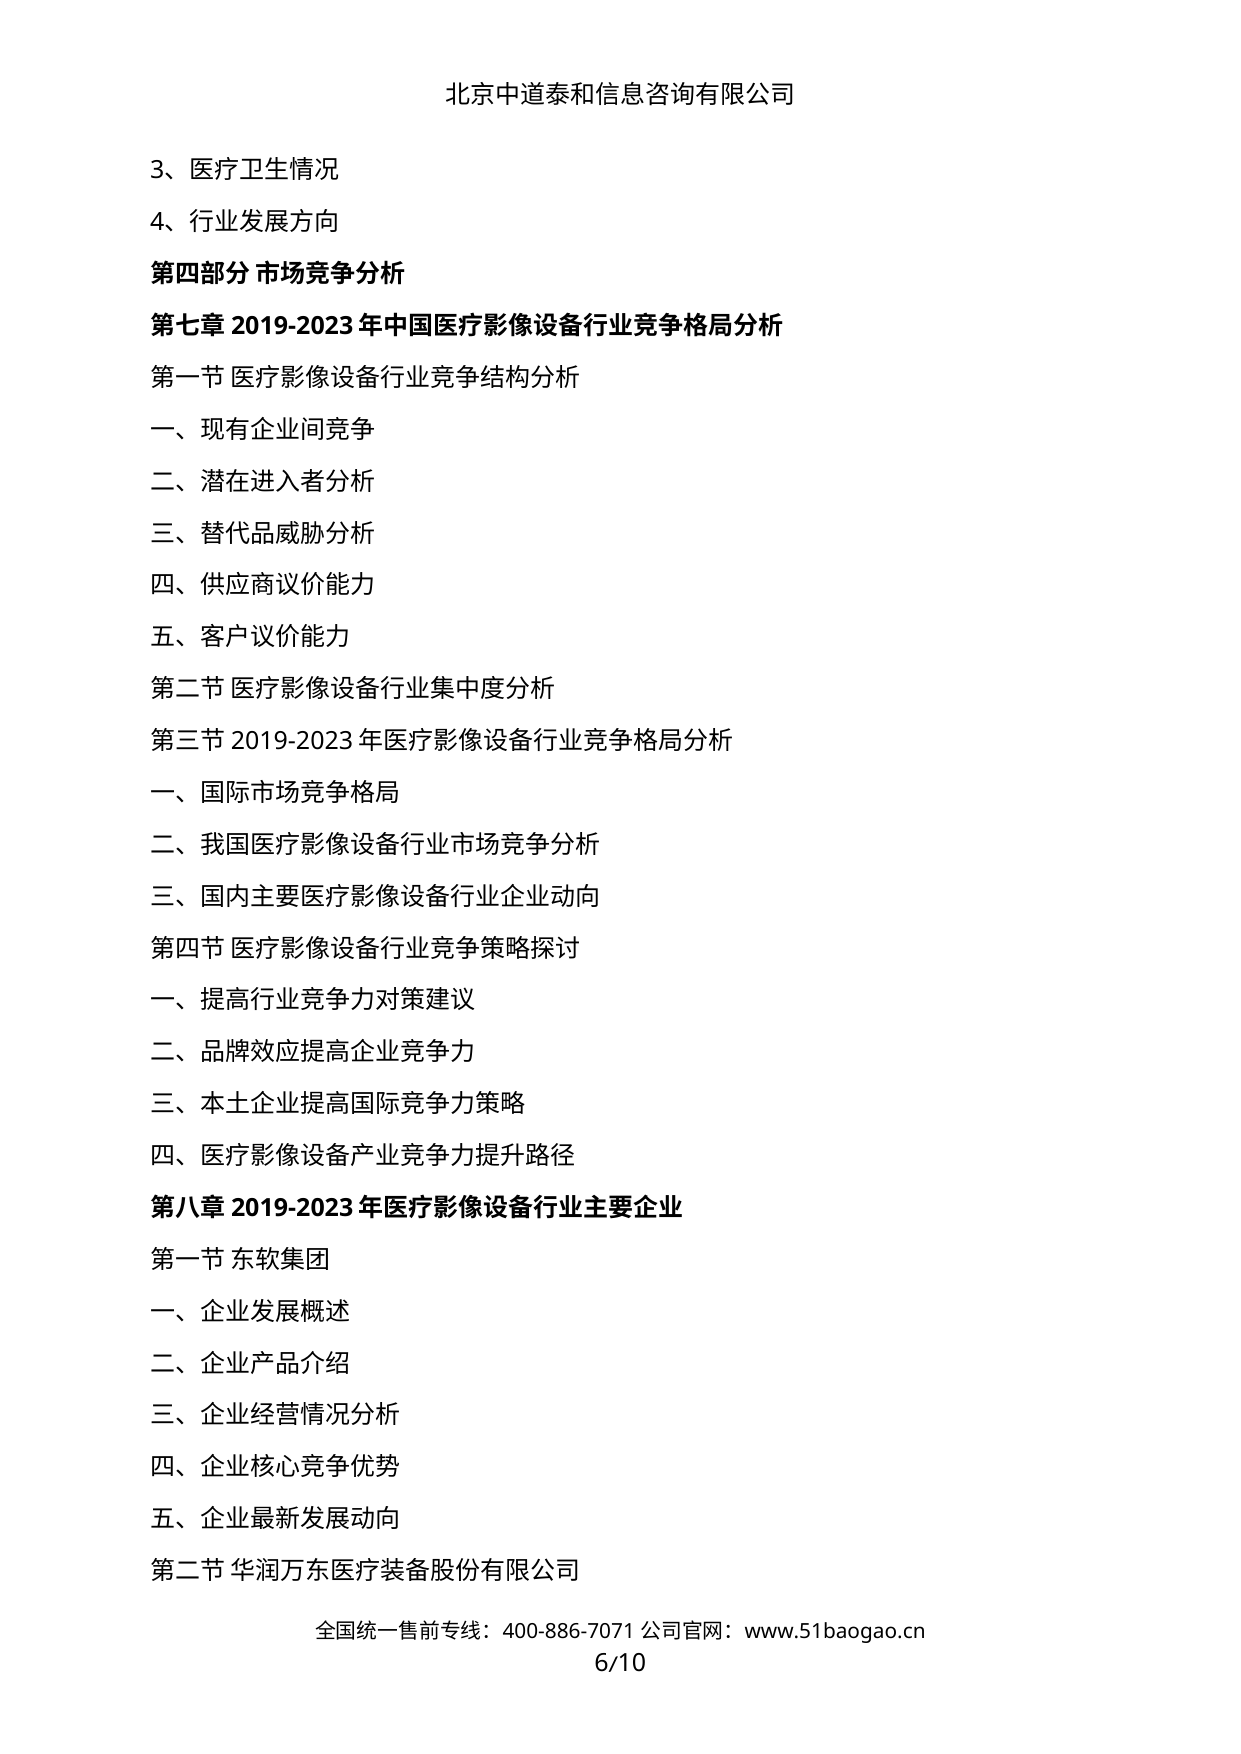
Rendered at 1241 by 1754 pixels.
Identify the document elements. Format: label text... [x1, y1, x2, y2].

text 一、现有企业间竞争 [150, 409, 1090, 446]
text 第四节 医疗影像设备行业竞争策略探讨 [150, 928, 1090, 964]
text 二、品牌效应提高企业竞争力 [150, 1032, 1090, 1068]
text 二、企业产品介绍 [150, 1343, 1090, 1379]
text 五、客户议价能力 [150, 617, 1090, 653]
text 四、医疗影像设备产业竞争力提升路径 [150, 1136, 1090, 1172]
text 一、企业发展概述 [150, 1291, 1090, 1327]
text 三、企业经营情况分析 [150, 1395, 1090, 1431]
text 一、国际市场竞争格局 [150, 772, 1090, 809]
text 一、提高行业竞争力对策建议 [150, 980, 1090, 1016]
text 4、行业发展方向 [150, 202, 1090, 238]
text 第一节 东软集团 [150, 1239, 1090, 1276]
text 第二节 医疗影像设备行业集中度分析 [150, 669, 1090, 705]
text 四、企业核心竞争优势 [150, 1447, 1090, 1483]
text 第七章 2019-2023年中国医疗影像设备行业竞争格局分析 [150, 306, 1090, 342]
text 三、替代品威胁分析 [150, 513, 1090, 549]
text 二、我国医疗影像设备行业市场竞争分析 [150, 824, 1090, 861]
text 第一节 医疗影像设备行业竞争结构分析 [150, 357, 1090, 394]
text 二、潜在进入者分析 [150, 461, 1090, 497]
text 四、供应商议价能力 [150, 565, 1090, 601]
text 五、企业最新发展动向 [150, 1499, 1090, 1535]
text 第二节 华润万东医疗装备股份有限公司 [150, 1551, 1090, 1587]
text 三、本土企业提高国际竞争力策略 [150, 1084, 1090, 1120]
text 第四部分 市场竞争分析 [150, 254, 1090, 290]
text 第三节 2019-2023年医疗影像设备行业竞争格局分析 [150, 721, 1090, 757]
text 三、国内主要医疗影像设备行业企业动向 [150, 876, 1090, 912]
text 第八章 2019-2023年医疗影像设备行业主要企业 [150, 1187, 1090, 1224]
text 3、医疗卫生情况 [150, 150, 1090, 186]
